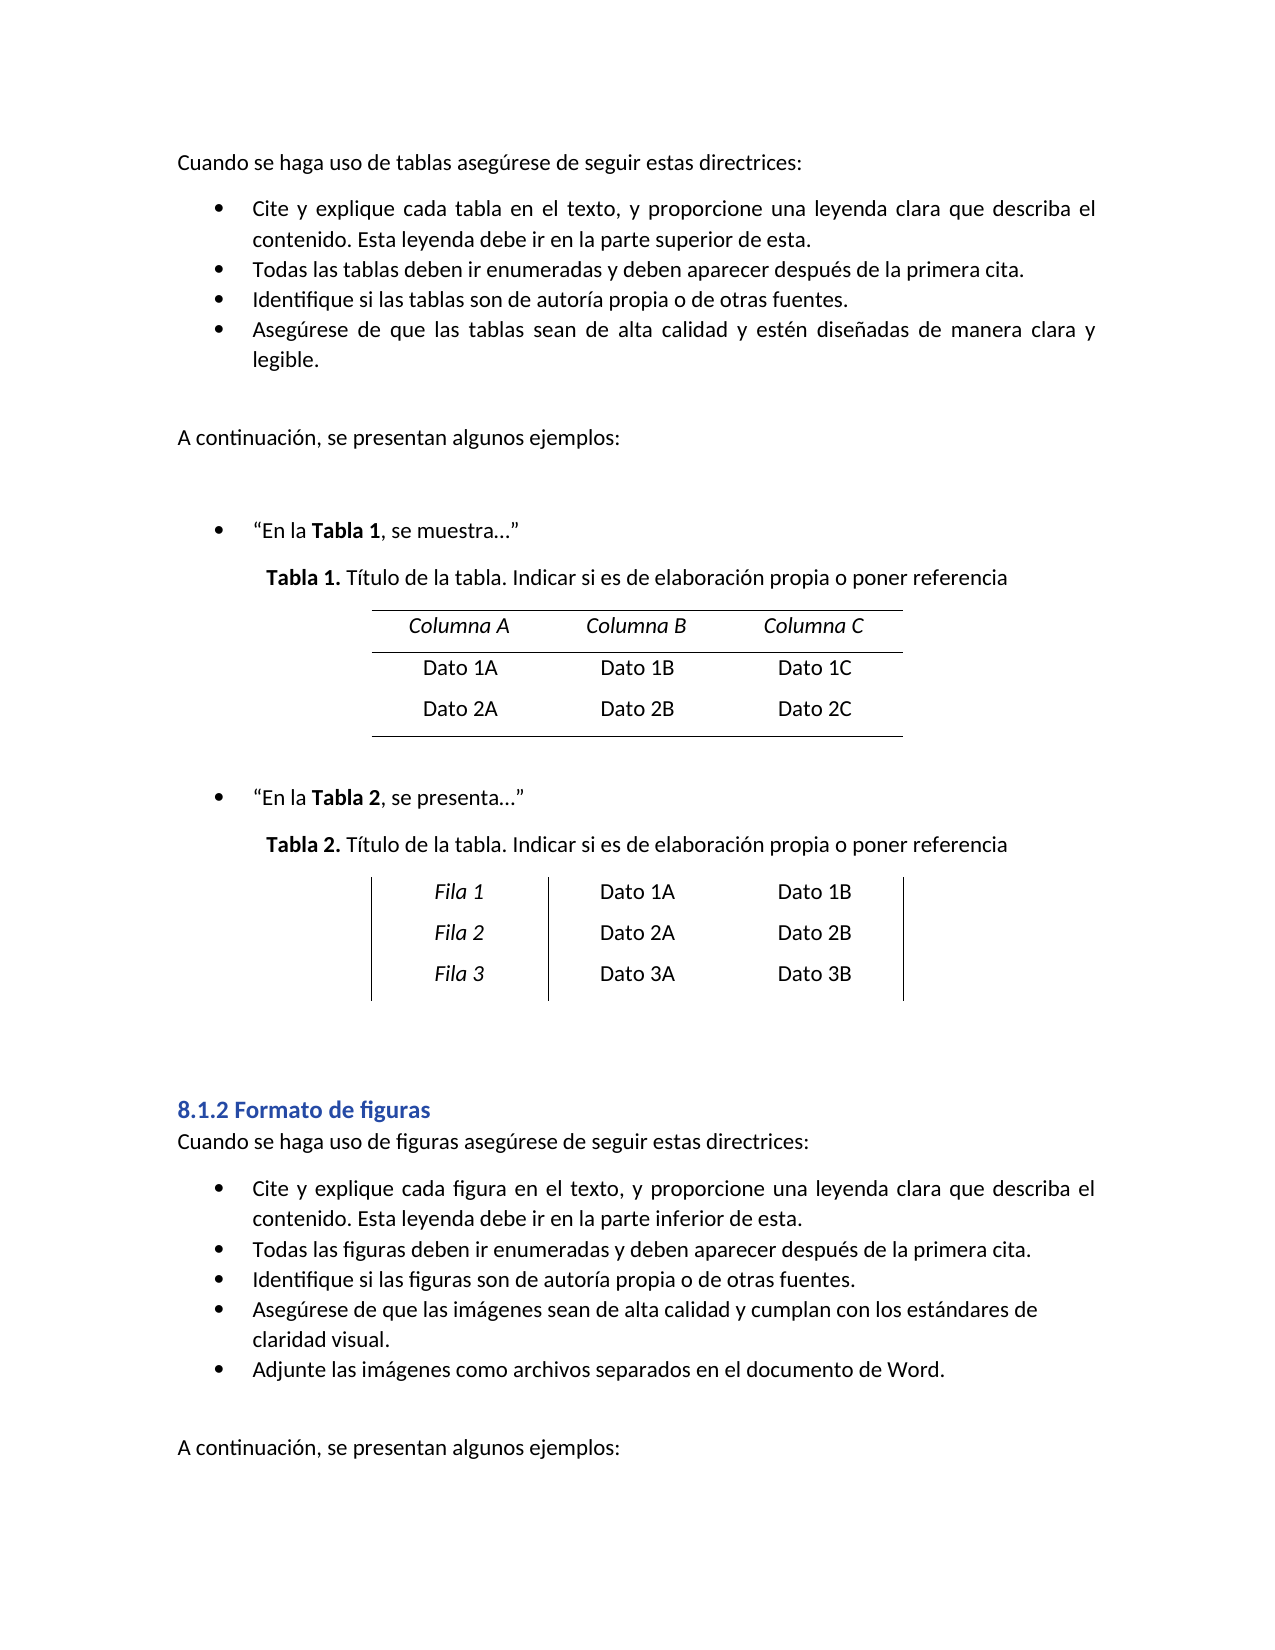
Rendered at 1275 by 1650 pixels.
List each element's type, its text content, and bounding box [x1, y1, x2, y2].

table_cell Dato 2A [549, 919, 726, 959]
table_cell Dato 2A [372, 695, 549, 736]
table_cell Dato 2B [549, 695, 726, 736]
table_cell Dato 3A [549, 960, 726, 1001]
text Tabla 1. Título de la tabla. Indicar si es de elaboración propia o poner referencia [177, 563, 1098, 591]
list Todas las figuras deben ir enumeradas y deben aparecer después de la primera cita. [215, 1235, 1098, 1263]
list Cite y explique cada tabla en el texto, y proporcione una leyenda clara que describa el contenido. Esta leyenda debe ir en la parte superior de esta. [215, 194, 1098, 253]
table_cell Dato 1B [549, 653, 726, 694]
table_cell Dato 2B [726, 919, 903, 959]
table_header Columna B [549, 611, 726, 652]
table_header Fila 1 [372, 877, 548, 918]
list Todas las tablas deben ir enumeradas y deben aparecer después de la primera cita. [215, 255, 1098, 283]
text A continuación, se presentan algunos ejemplos: [177, 1433, 1098, 1461]
list Identifique si las figuras son de autoría propia o de otras fuentes. [215, 1265, 1098, 1293]
table_cell Dato 3B [726, 960, 903, 1001]
list “En la Tabla 2, se presenta…” [215, 783, 1098, 812]
table_cell Dato 2C [726, 695, 903, 736]
table_cell Dato 1C [726, 653, 903, 694]
table_header Columna A [372, 611, 549, 652]
table_cell Fila 3 [372, 960, 548, 1001]
table_header Dato 1B [726, 877, 903, 918]
text Cuando se haga uso de tablas asegúrese de seguir estas directrices: [177, 148, 1098, 176]
list Identifique si las tablas son de autoría propia o de otras fuentes. [215, 285, 1098, 313]
text Tabla 2. Título de la tabla. Indicar si es de elaboración propia o poner referencia [177, 830, 1098, 858]
subtitle 8.1.2 Formato de figuras [177, 1094, 1098, 1125]
list Cite y explique cada figura en el texto, y proporcione una leyenda clara que describa el contenido. Esta leyenda debe ir en la parte inferior de esta. [215, 1174, 1098, 1232]
text Cuando se haga uso de figuras asegúrese de seguir estas directrices: [177, 1127, 1098, 1155]
list Adjunte las imágenes como archivos separados en el documento de Word. [215, 1356, 1098, 1383]
text A continuación, se presentan algunos ejemplos: [177, 423, 1098, 451]
table_header Dato 1A [549, 877, 726, 918]
list “En la Tabla 1, se muestra…” [215, 516, 1098, 544]
table_header Columna C [726, 611, 903, 652]
table_cell Dato 1A [372, 653, 549, 694]
list Asegúrese de que las imágenes sean de alta calidad y cumplan con los estándares de claridad visual. [215, 1295, 1098, 1353]
list Asegúrese de que las tablas sean de alta calidad y estén diseñadas de manera clara y legible. [215, 315, 1098, 373]
table_cell Fila 2 [372, 919, 548, 959]
